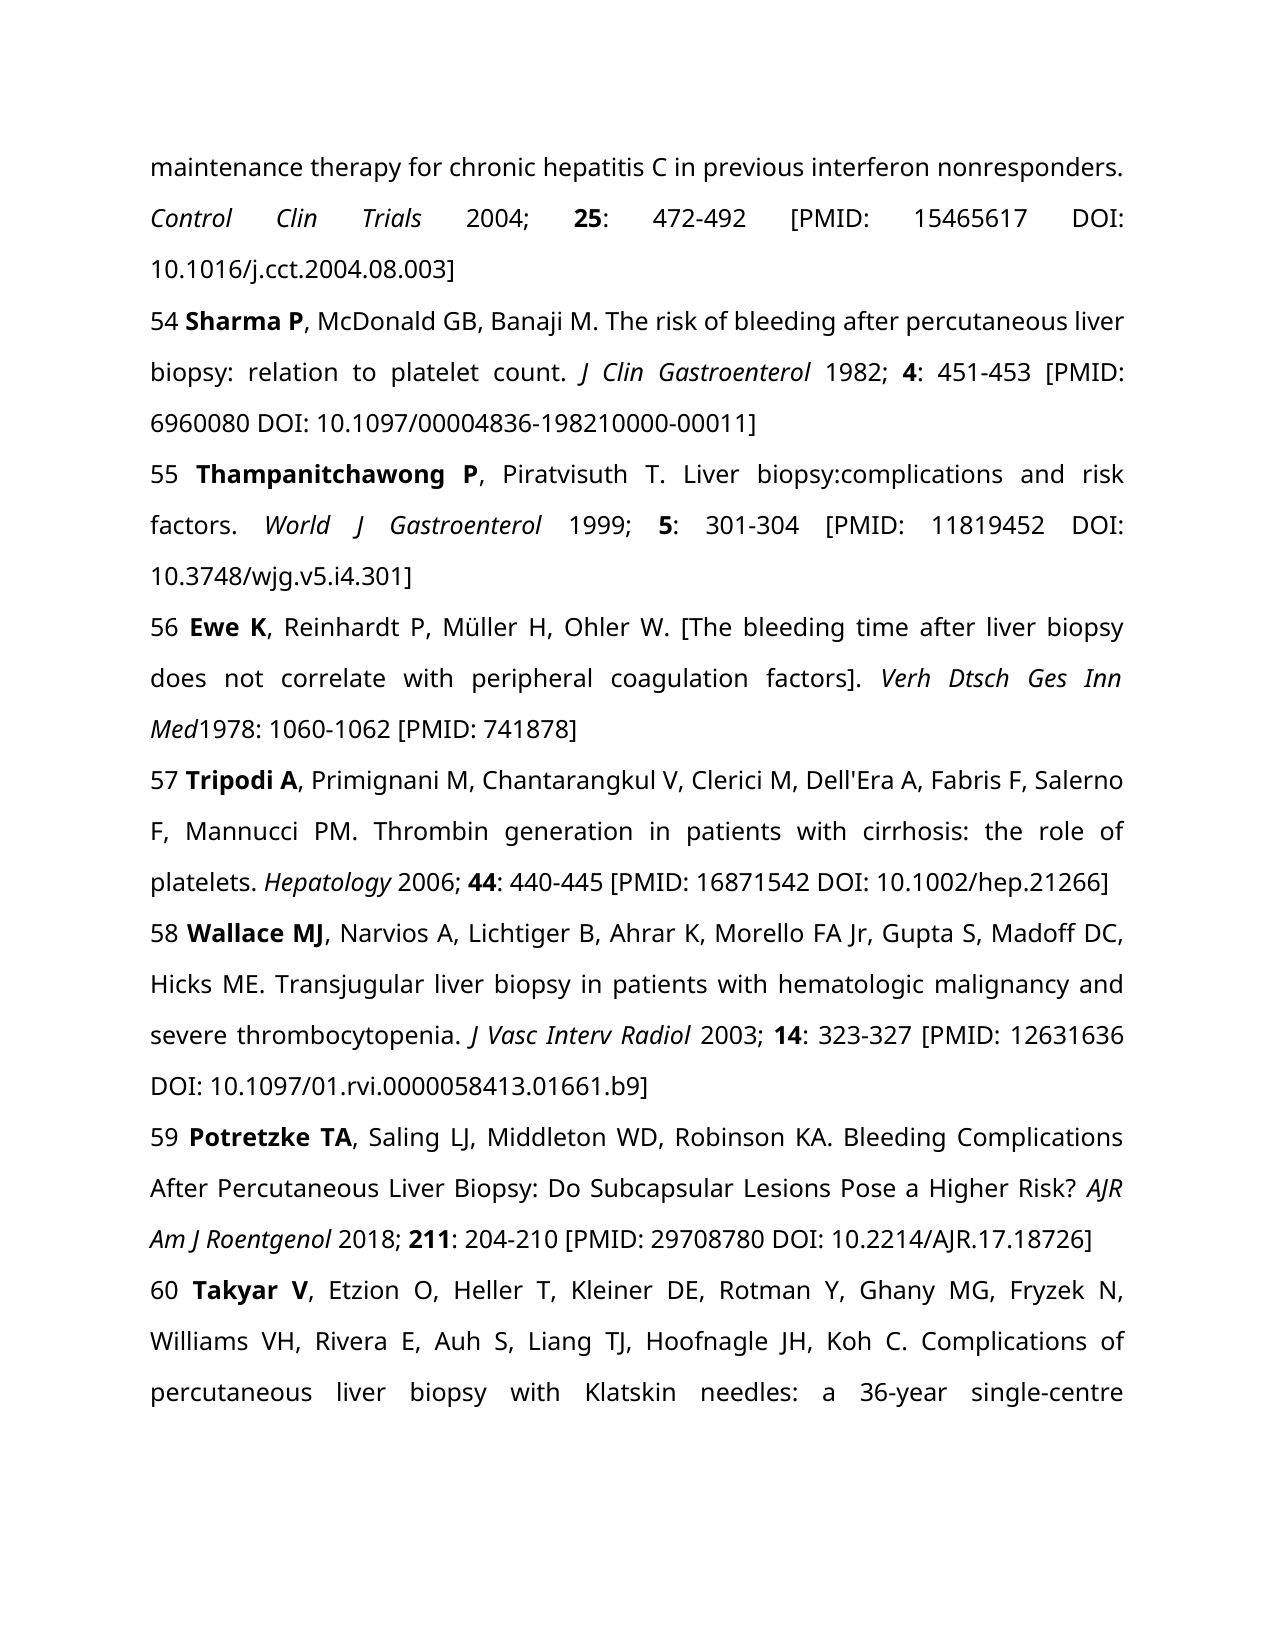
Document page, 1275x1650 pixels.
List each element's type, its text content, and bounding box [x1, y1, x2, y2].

text 57 Tripodi A, Primignani M, Chantarangkul V, Clerici M, Dell'Era A, Fabris F, Salerno F, Mannucci PM. Thrombin generation in patients with cirrhosis: the role of platelets. Hepatology 2006; 44: 440-445 [PMID: 16871542 DOI: 10.1002/hep.21266] [150, 762, 1125, 899]
text 54 Sharma P, McDonald GB, Banaji M. The risk of bleeding after percutaneous liver biopsy: relation to platelet count. J Clin Gastroenterol 1982; 4: 451-453 [PMID: 6960080 DOI: 10.1097/00004836-198210000-00011] [150, 303, 1125, 439]
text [150, 150, 1125, 286]
text 55 Thampanitchawong P, Piratvisuth T. Liver biopsy:complications and risk factors. World J Gastroenterol 1999; 5: 301-304 [PMID: 11819452 DOI: 10.3748/wjg.v5.i4.301] [150, 456, 1125, 592]
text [150, 1273, 1125, 1409]
text 58 Wallace MJ, Narvios A, Lichtiger B, Ahrar K, Morello FA Jr, Gupta S, Madoff DC, Hicks ME. Transjugular liver biopsy in patients with hematologic malignancy and severe thrombocytopenia. J Vasc Interv Radiol 2003; 14: 323-327 [PMID: 12631636 DOI: 10.1097/01.rvi.0000058413.01661.b9] [150, 916, 1125, 1103]
text 56 Ewe K, Reinhardt P, Müller H, Ohler W. [The bleeding time after liver biopsy does not correlate with peripheral coagulation factors]. Verh Dtsch Ges Inn Med1978: 1060-1062 [PMID: 741878] [150, 609, 1125, 746]
text 59 Potretzke TA, Saling LJ, Middleton WD, Robinson KA. Bleeding Complications After Percutaneous Liver Biopsy: Do Subcapsular Lesions Pose a Higher Risk? AJR Am J Roentgenol 2018; 211: 204-210 [PMID: 29708780 DOI: 10.2214/AJR.17.18726] [150, 1120, 1125, 1256]
